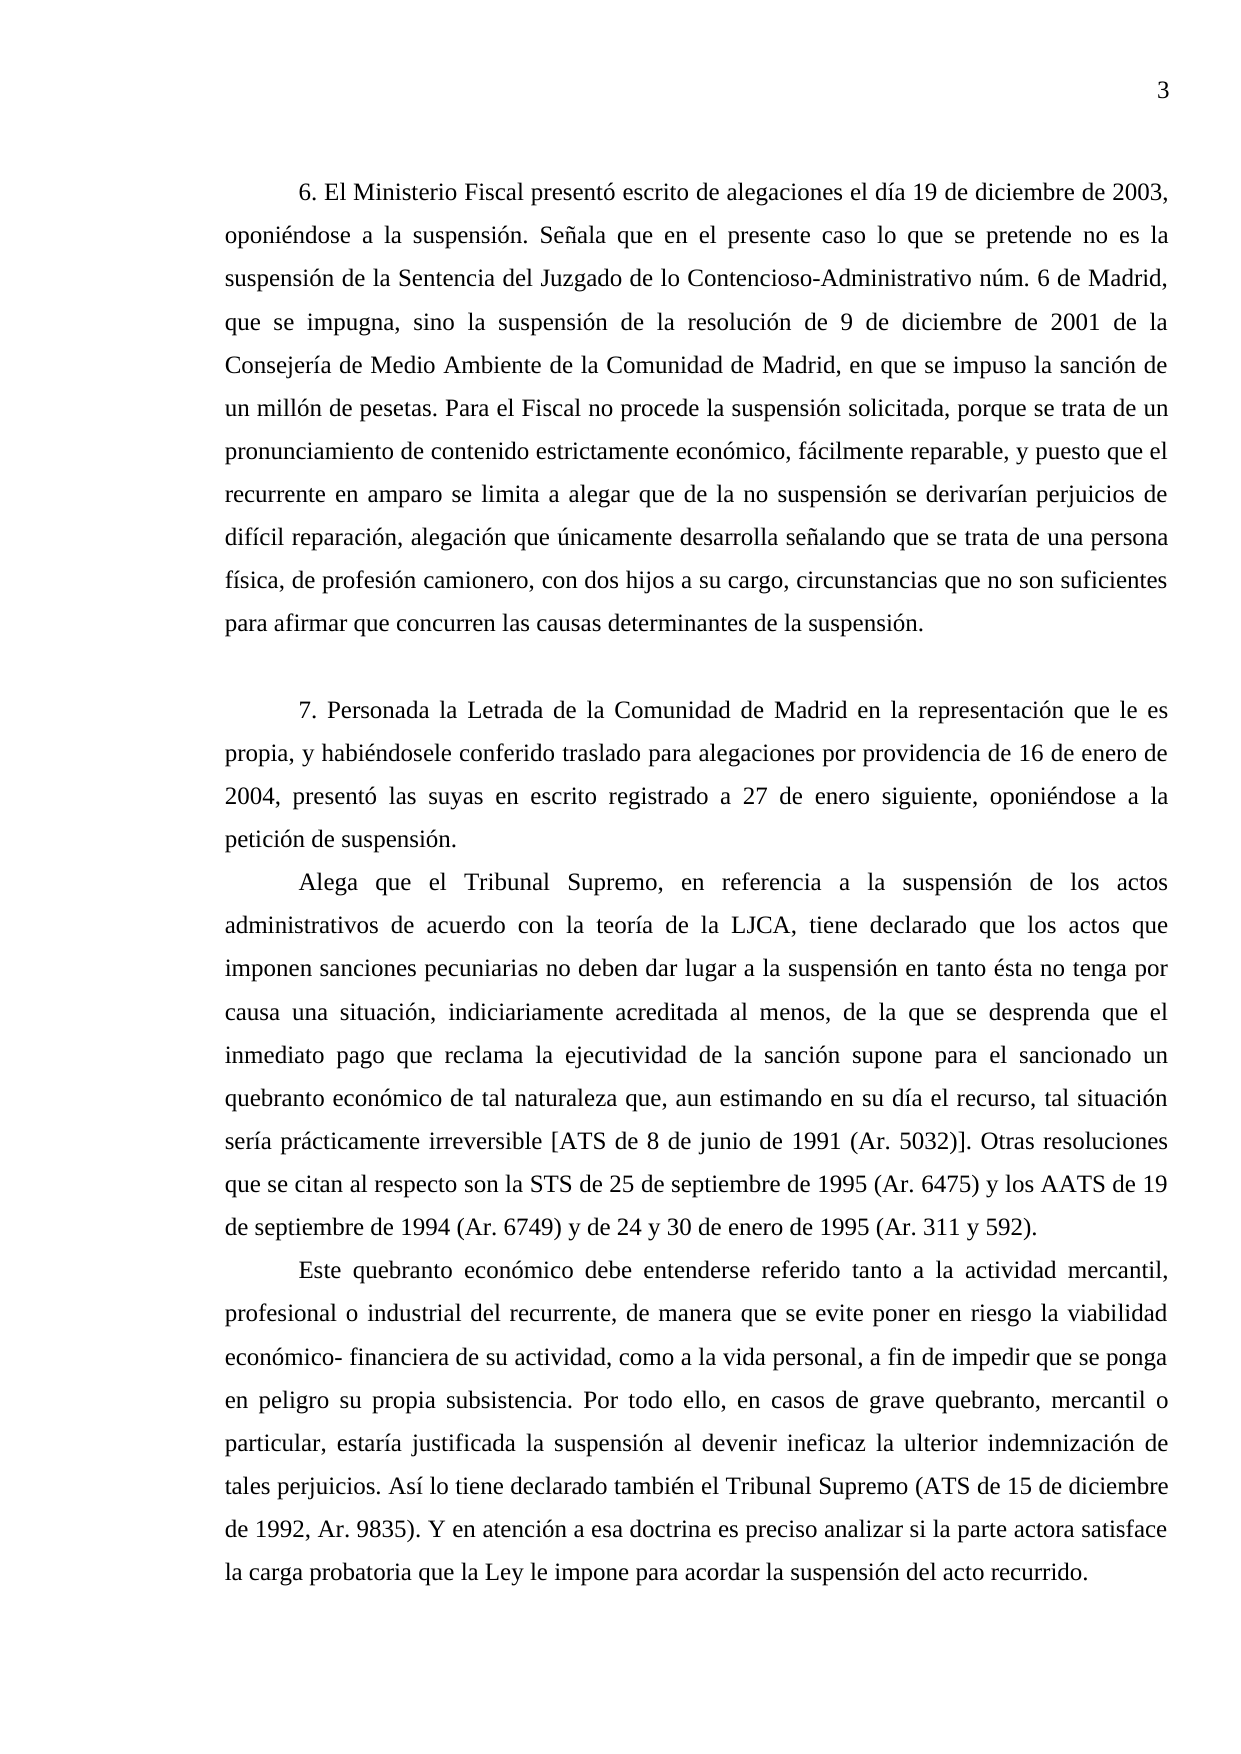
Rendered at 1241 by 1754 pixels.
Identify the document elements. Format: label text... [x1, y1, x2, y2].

text 7. Personada la Letrada de la Comunidad de Madrid en la representación que le es propia, y habiéndosele conferido traslado para alegaciones por providencia de 16 de enero de 2004, presentó las suyas en escrito registrado a 27 de enero siguiente, oponiéndose a la petición de suspensión. [224, 695, 1169, 853]
text Alega que el Tribunal Supremo, en referencia a la suspensión de los actos administrativos de acuerdo con la teoría de la LJCA, tiene declarado que los actos que imponen sanciones pecuniarias no deben dar lugar a la suspensión en tanto ésta no tenga por causa una situación, indiciariamente acreditada al menos, de la que se desprenda que el inmediato pago que reclama la ejecutividad de la sanción supone para el sancionado un quebranto económico de tal naturaleza que, aun estimando en su día el recurso, tal situación sería prácticamente irreversible [ATS de 8 de junio de 1991 (Ar. 5032)]. Otras resoluciones que se citan al respecto son la STS de 25 de septiembre de 1995 (Ar. 6475) y los AATS de 19 de septiembre de 1994 (Ar. 6749) y de 24 y 30 de enero de 1995 (Ar. 311 y 592). [224, 867, 1169, 1241]
text 6. El Ministerio Fiscal presentó escrito de alegaciones el día 19 de diciembre de 2003, oponiéndose a la suspensión. Señala que en el presente caso lo que se pretende no es la suspensión de la Sentencia del Juzgado de lo Contencioso-Administrativo núm. 6 de Madrid, que se impugna, sino la suspensión de la resolución de 9 de diciembre de 2001 de la Consejería de Medio Ambiente de la Comunidad de Madrid, en que se impuso la sanción de un millón de pesetas. Para el Fiscal no procede la suspensión solicitada, porque se trata de un pronunciamiento de contenido estrictamente económico, fácilmente reparable, y puesto que el recurrente en amparo se limita a alegar que de la no suspensión se derivarían perjuicios de difícil reparación, alegación que únicamente desarrolla señalando que se trata de una persona física, de profesión camionero, con dos hijos a su cargo, circunstancias que no son suficientes para afirmar que concurren las causas determinantes de la suspensión. [224, 177, 1169, 637]
text Este quebranto económico debe entenderse referido tanto a la actividad mercantil, profesional o industrial del recurrente, de manera que se evite poner en riesgo la viabilidad económico- financiera de su actividad, como a la vida personal, a fin de impedir que se ponga en peligro su propia subsistencia. Por todo ello, en casos de grave quebranto, mercantil o particular, estaría justificada la suspensión al devenir ineficaz la ulterior indemnización de tales perjuicios. Así lo tiene declarado también el Tribunal Supremo (ATS de 15 de diciembre de 1992, Ar. 9835). Y en atención a esa doctrina es preciso analizar si la parte actora satisface la carga probatoria que la Ley le impone para acordar la suspensión del acto recurrido. [224, 1255, 1169, 1586]
